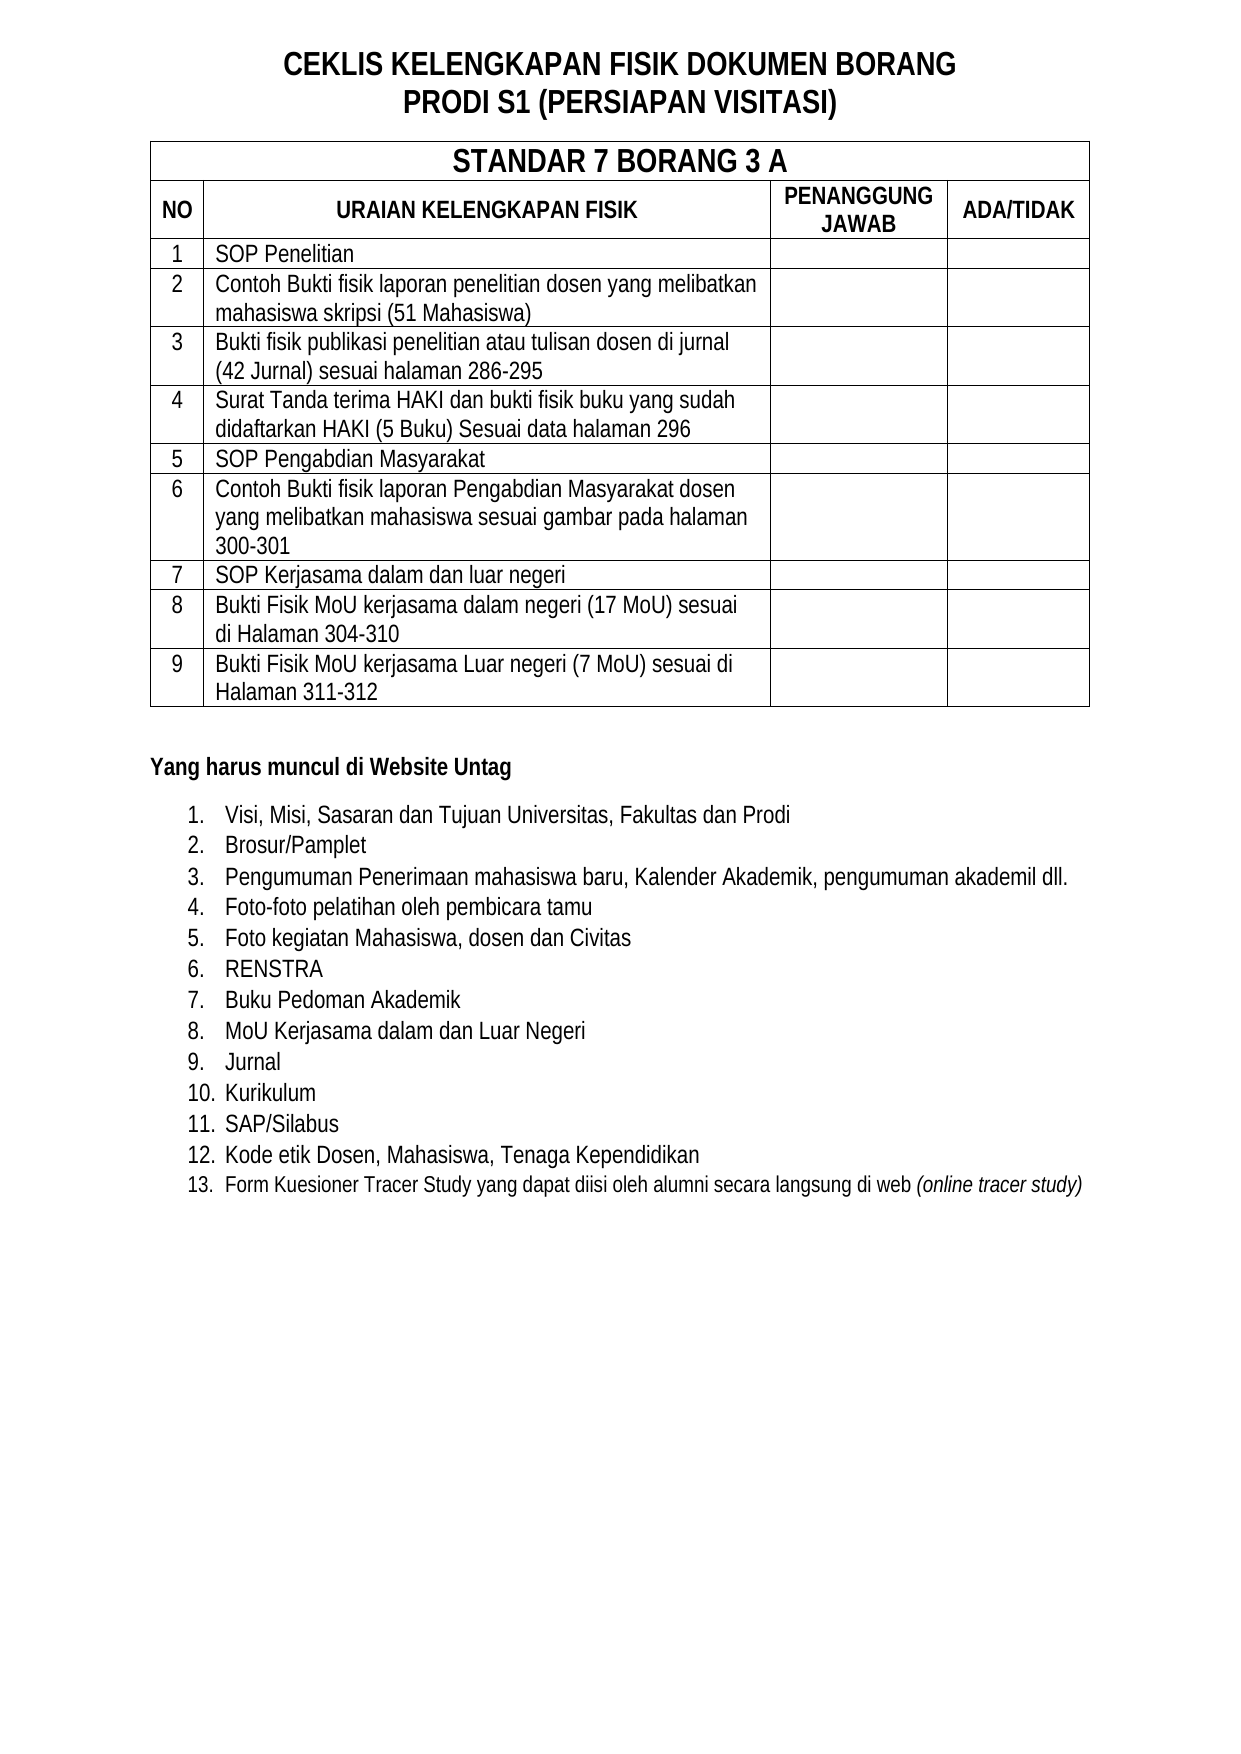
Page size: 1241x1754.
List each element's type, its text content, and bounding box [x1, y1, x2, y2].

table_cell [948, 386, 1089, 443]
table_cell [948, 269, 1089, 326]
list Foto kegiatan Mahasiswa, dosen dan Civitas [187, 923, 1090, 952]
table_cell [771, 269, 947, 326]
table_cell [771, 386, 947, 443]
list Form Kuesioner Tracer Study yang dapat diisi oleh alumni secara langsung di web (online tracer study) [187, 1171, 1090, 1197]
list Pengumuman Penerimaan mahasiswa baru, Kalender Akademik, pengumuman akademil dll. [187, 861, 1090, 890]
list Buku Pedoman Akademik [187, 985, 1090, 1014]
list Kurikulum [187, 1078, 1090, 1107]
table_cell [771, 649, 947, 706]
table_cell SOP Kerjasama dalam dan luar negeri [204, 561, 770, 589]
table_cell [948, 590, 1089, 647]
table_cell [771, 444, 947, 472]
list SAP/Silabus [187, 1109, 1090, 1138]
table_cell 6 [151, 474, 203, 559]
table_cell SOP Pengabdian Masyarakat [204, 444, 770, 472]
table_header STANDAR 7 BORANG 3 A [151, 142, 1089, 180]
table_cell Contoh Bukti fisik laporan Pengabdian Masyarakat dosen yang melibatkan mahasiswa sesuai gambar pada halaman 300-301 [204, 474, 770, 559]
table_cell [948, 444, 1089, 472]
table_cell Bukti fisik publikasi penelitian atau tulisan dosen di jurnal (42 Jurnal) sesuai halaman 286-295 [204, 327, 770, 384]
text CEKLIS KELENGKAPAN FISIK DOKUMEN BORANG [150, 44, 1090, 83]
table_cell [771, 590, 947, 647]
list RENSTRA [187, 954, 1090, 983]
table_cell ADA/TIDAK [948, 181, 1089, 238]
table_cell 3 [151, 327, 203, 384]
table_cell PENANGGUNG JAWAB [771, 181, 947, 238]
list MoU Kerjasama dalam dan Luar Negeri [187, 1016, 1090, 1045]
table_cell Contoh Bukti fisik laporan penelitian dosen yang melibatkan mahasiswa skripsi (51 Mahasiswa) [204, 269, 770, 326]
table_cell [771, 474, 947, 559]
table_cell [771, 561, 947, 589]
table_cell 4 [151, 386, 203, 443]
table_cell [948, 474, 1089, 559]
table_cell [948, 327, 1089, 384]
table_cell [771, 327, 947, 384]
table_cell 5 [151, 444, 203, 472]
table_cell [948, 239, 1089, 268]
table_cell 9 [151, 649, 203, 706]
table_cell 8 [151, 590, 203, 647]
table_cell [948, 649, 1089, 706]
list Brosur/Pamplet [187, 831, 1090, 859]
table_cell [771, 239, 947, 268]
list Foto-foto pelatihan oleh pembicara tamu [187, 892, 1090, 921]
table_cell NO [151, 181, 203, 238]
text PRODI S1 (PERSIAPAN VISITASI) [150, 83, 1090, 121]
text Yang harus muncul di Website Untag [150, 752, 1090, 781]
list Jurnal [187, 1047, 1090, 1076]
table_cell Surat Tanda terima HAKI dan bukti fisik buku yang sudah didaftarkan HAKI (5 Buku) Sesuai data halaman 296 [204, 386, 770, 443]
table_cell Bukti Fisik MoU kerjasama dalam negeri (17 MoU) sesuai di Halaman 304-310 [204, 590, 770, 647]
list Kode etik Dosen, Mahasiswa, Tenaga Kependidikan [187, 1140, 1090, 1168]
table_cell [948, 561, 1089, 589]
list Visi, Misi, Sasaran dan Tujuan Universitas, Fakultas dan Prodi [187, 799, 1090, 828]
table_cell 2 [151, 269, 203, 326]
table_cell SOP Penelitian [204, 239, 770, 268]
table_cell 1 [151, 239, 203, 268]
table_cell URAIAN KELENGKAPAN FISIK [204, 181, 770, 238]
table_cell 7 [151, 561, 203, 589]
table_cell Bukti Fisik MoU kerjasama Luar negeri (7 MoU) sesuai di Halaman 311-312 [204, 649, 770, 706]
